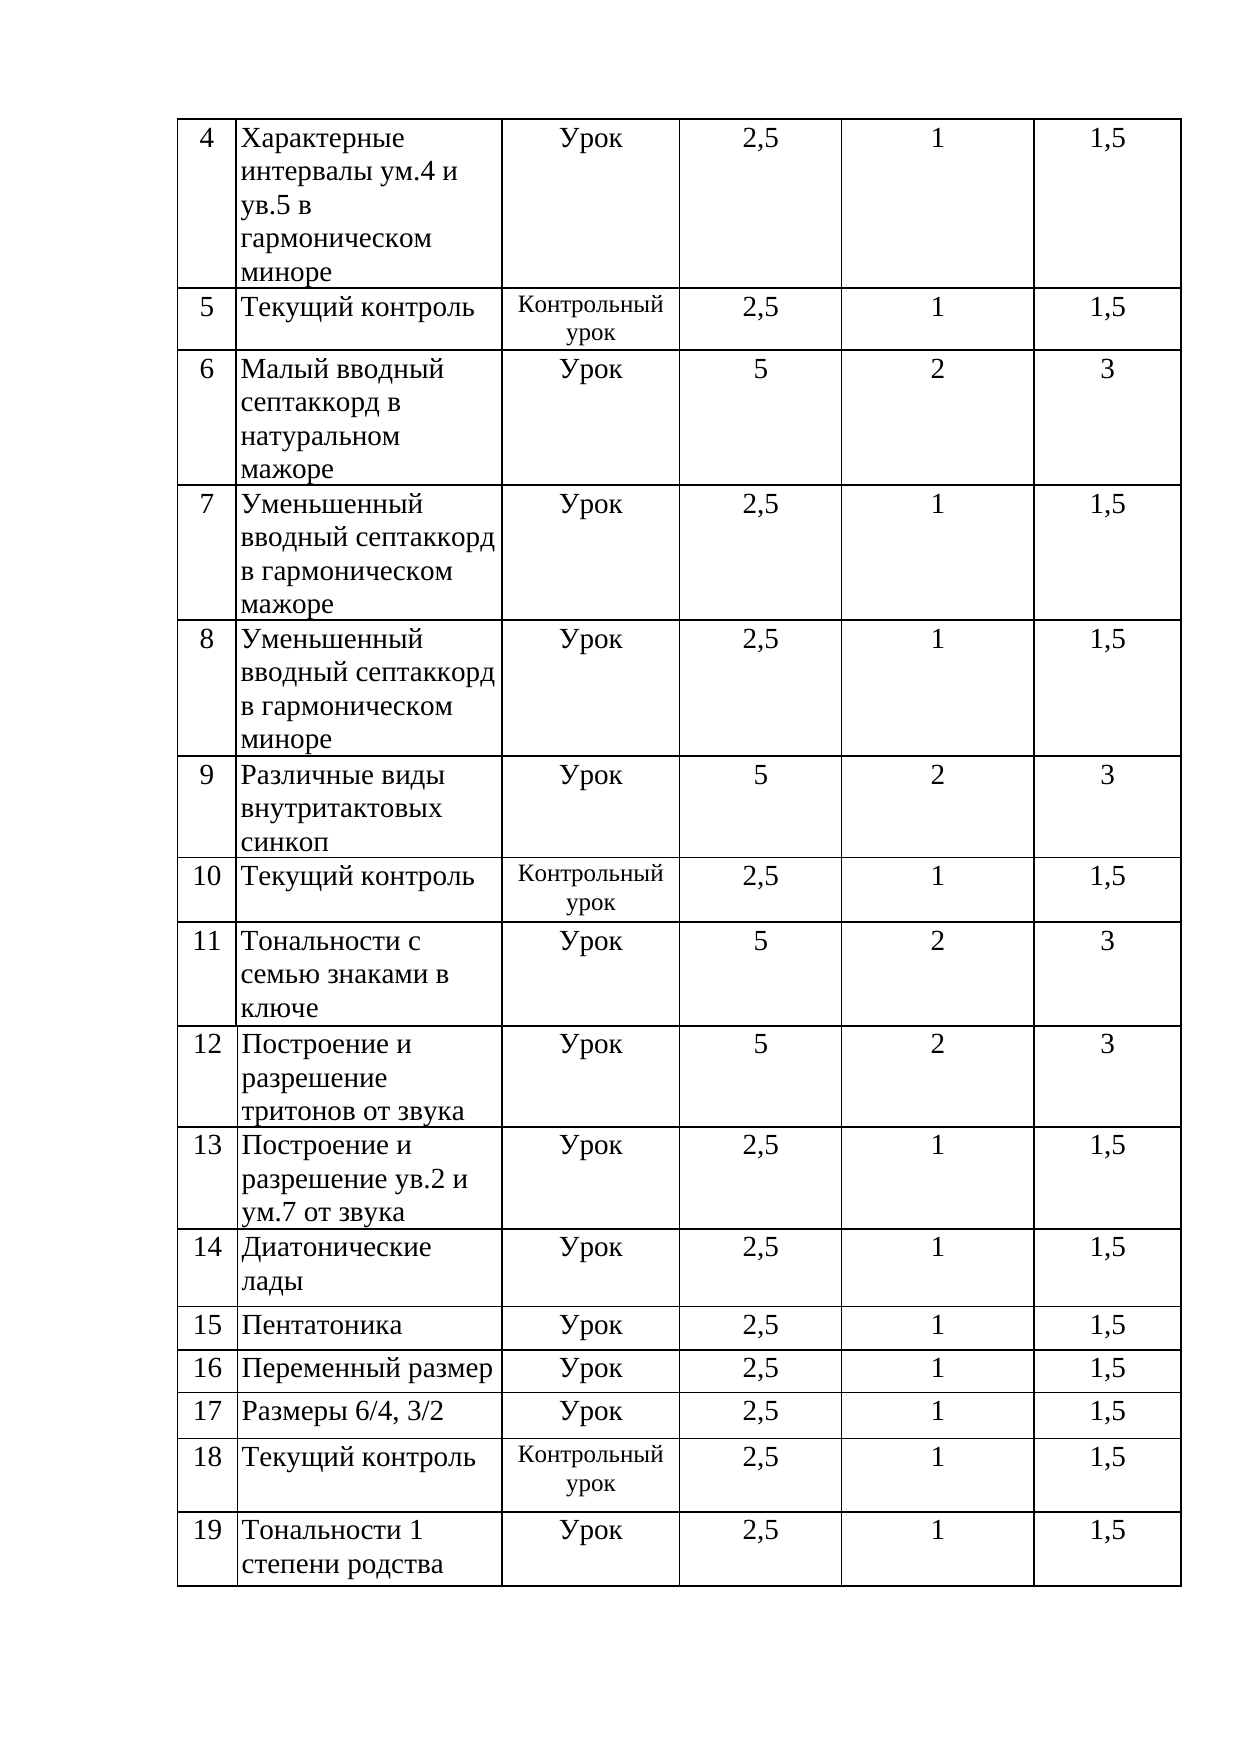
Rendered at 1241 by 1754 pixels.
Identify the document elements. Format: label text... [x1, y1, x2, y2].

table_cell Контрольный урок [503, 1439, 679, 1511]
table_cell 2,5 [680, 1351, 841, 1392]
table_cell 5 [680, 1027, 841, 1126]
table_cell 1,5 [1035, 1513, 1180, 1585]
table_cell 3 [1035, 923, 1180, 1025]
table_cell 12 [178, 1027, 237, 1126]
table_cell 1 [842, 1128, 1033, 1228]
table_cell 1 [842, 1307, 1033, 1349]
table_cell 1,5 [1035, 1307, 1180, 1349]
table_cell 1,5 [1035, 621, 1180, 755]
table_cell Текущий контроль [237, 858, 501, 921]
table_cell Урок [503, 621, 679, 755]
table_cell 19 [178, 1513, 237, 1585]
table_cell Размеры 6/4, 3/2 [238, 1393, 501, 1438]
table_cell Урок [503, 1351, 679, 1392]
table_cell 2 [842, 1027, 1033, 1126]
table_cell 3 [1035, 757, 1180, 856]
table_cell Контрольный урок [503, 289, 679, 349]
table_cell 2,5 [680, 1513, 841, 1585]
table_cell Урок [503, 1513, 679, 1585]
table_cell Уменьшенный вводный септаккорд в гармоническом мажоре [237, 486, 501, 619]
table_cell 9 [178, 757, 235, 856]
table_cell 3 [1035, 351, 1180, 484]
table_cell 1 [842, 858, 1033, 921]
table_cell Тональности 1 степени родства [238, 1513, 501, 1585]
table_cell 1,5 [1035, 120, 1180, 287]
table_cell Построение и разрешение тритонов от звука [238, 1027, 501, 1126]
table_cell 2,5 [680, 858, 841, 921]
table_cell 2 [842, 757, 1033, 856]
table_cell Урок [503, 486, 679, 619]
table_cell Урок [503, 757, 679, 856]
table_cell Пентатоника [238, 1307, 501, 1349]
table_cell 13 [178, 1128, 237, 1228]
table_cell 1 [842, 621, 1033, 755]
table_cell 14 [178, 1230, 237, 1306]
table_cell 2,5 [680, 1230, 841, 1306]
table_cell Урок [503, 1128, 679, 1228]
table_cell Переменный размер [238, 1351, 501, 1392]
table_cell 2,5 [680, 1393, 841, 1438]
table_cell Тональности с семью знаками в ключе [237, 923, 501, 1025]
table_cell 1 [842, 486, 1033, 619]
table_cell Урок [503, 1027, 679, 1126]
table_cell 1,5 [1035, 1128, 1180, 1228]
table_cell 1,5 [1035, 1351, 1180, 1392]
table_cell 4 [178, 120, 235, 287]
table_cell 15 [178, 1307, 237, 1349]
table_cell 5 [680, 923, 841, 1025]
table_cell Малый вводный септаккорд в натуральном мажоре [237, 351, 501, 484]
table_cell 2,5 [680, 1439, 841, 1511]
table_cell Урок [503, 351, 679, 484]
table_cell 2,5 [680, 1128, 841, 1228]
table_cell 1,5 [1035, 1230, 1180, 1306]
table_cell Урок [503, 923, 679, 1025]
table_cell 5 [680, 757, 841, 856]
table_cell 2,5 [680, 289, 841, 349]
table_cell 1 [842, 1393, 1033, 1438]
table_cell Диатонические лады [238, 1230, 501, 1306]
table_cell 5 [680, 351, 841, 484]
table_cell 7 [178, 486, 235, 619]
table_cell 6 [178, 351, 235, 484]
table_cell 3 [1035, 1027, 1180, 1126]
table_cell 1 [842, 120, 1033, 287]
table_cell Построение и разрешение ув.2 и ум.7 от звука [238, 1128, 501, 1228]
table_cell 1,5 [1035, 1439, 1180, 1511]
table_cell Уменьшенный вводный септаккорд в гармоническом миноре [237, 621, 501, 755]
table_cell 17 [178, 1393, 237, 1438]
table_cell Текущий контроль [237, 289, 501, 349]
table_cell 1 [842, 1513, 1033, 1585]
table_cell Контрольный урок [503, 858, 679, 921]
table_cell 16 [178, 1351, 237, 1392]
table_cell 1,5 [1035, 289, 1180, 349]
table_cell 2,5 [680, 120, 841, 287]
table_cell 2,5 [680, 486, 841, 619]
table_cell Характерные интервалы ум.4 и ув.5 в гармоническом миноре [237, 120, 501, 287]
table_cell 1 [842, 1230, 1033, 1306]
table_cell Урок [503, 1230, 679, 1306]
table_cell 1,5 [1035, 1393, 1180, 1438]
table_cell Урок [503, 1393, 679, 1438]
table_cell Различные виды внутритактовых синкоп [237, 757, 501, 856]
table_cell 5 [178, 289, 235, 349]
table_cell 2 [842, 923, 1033, 1025]
table_cell 1,5 [1035, 858, 1180, 921]
table_cell 11 [178, 923, 235, 1025]
table_cell 1 [842, 1351, 1033, 1392]
table_cell 2 [842, 351, 1033, 484]
table_cell Урок [503, 1307, 679, 1349]
table_cell Текущий контроль [238, 1439, 501, 1511]
table_cell 2,5 [680, 1307, 841, 1349]
table_cell 1 [842, 1439, 1033, 1511]
table_cell 1 [842, 289, 1033, 349]
table_cell 18 [178, 1439, 237, 1511]
table_cell 10 [178, 858, 235, 921]
table_cell 8 [178, 621, 235, 755]
table_cell Урок [503, 120, 679, 287]
table_cell 2,5 [680, 621, 841, 755]
table_cell 1,5 [1035, 486, 1180, 619]
